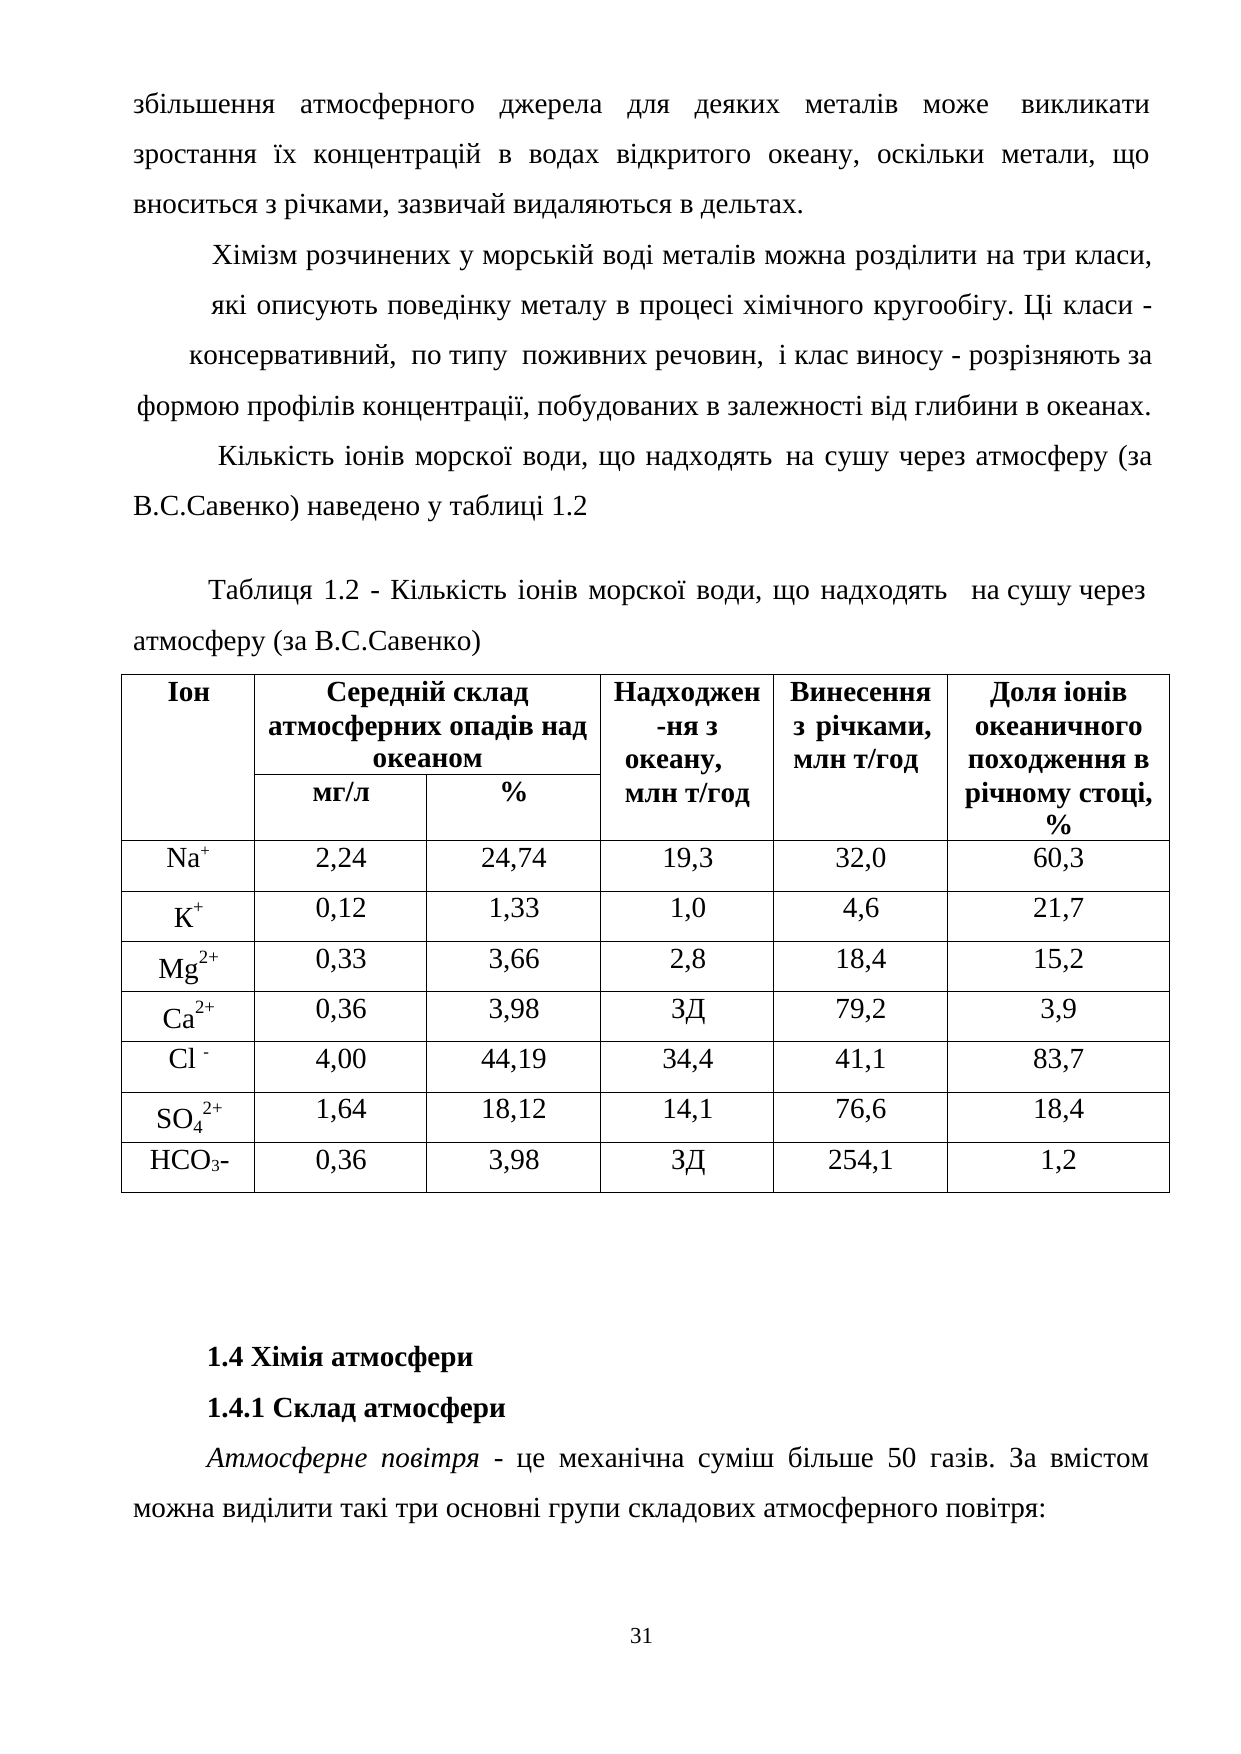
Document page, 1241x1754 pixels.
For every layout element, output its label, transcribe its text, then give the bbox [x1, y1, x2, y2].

table_cell 41,1 [774, 1042, 947, 1092]
table_cell мг/л [255, 775, 426, 840]
table_cell 0,36 [255, 1143, 426, 1192]
table_cell 18,4 [774, 942, 947, 991]
table_cell 0,12 [255, 892, 426, 941]
subtitle Хімія атмосфери [207, 1339, 1182, 1373]
table_cell 0,33 [255, 942, 426, 991]
text Атмосферне повітря - це механічна суміш більше 50 газів. За вмістом можна виділити такі три основні групи складових атмосферного повітря: [133, 1440, 1182, 1524]
table_cell 1,64 [255, 1093, 426, 1142]
table_cell 1,33 [427, 892, 600, 941]
table_header Доля іонів океаничного походження в річному стоці, % [948, 675, 1169, 840]
table_cell ЗД [601, 1143, 773, 1192]
table_cell 2,24 [255, 841, 426, 891]
table_cell Сl - [122, 1042, 254, 1092]
table_cell 60,3 [948, 841, 1169, 891]
table_cell 2,8 [601, 942, 773, 991]
table_cell 34,4 [601, 1042, 773, 1092]
table_cell 21,7 [948, 892, 1169, 941]
text збільшення атмосферного джерела для деяких металів може викликати зростання їх концентрацій в водах відкритого океану, оскільки метали, що вноситься з річками, зазвичай видаляються в дельтах. [133, 86, 1150, 220]
table_cell % [427, 775, 600, 840]
list Склад атмосфери [207, 1390, 1182, 1424]
table_cell 24,74 [427, 841, 600, 891]
table_cell 1,2 [948, 1143, 1169, 1192]
table_cell 3,98 [427, 1143, 600, 1192]
table_cell 32,0 [774, 841, 947, 891]
text Таблиця 1.2 - Кількість іонів морскої води, що надходять на сушу через атмосферу (за В.С.Савенко) [133, 572, 1151, 656]
table_header Іон [122, 675, 254, 840]
table_cell 18,12 [427, 1093, 600, 1142]
table_cell 79,2 [774, 992, 947, 1041]
text В.С.Савенко) наведено у таблиці 1.2 [133, 488, 1182, 522]
table_cell 3,9 [948, 992, 1169, 1041]
table_cell 254,1 [774, 1143, 947, 1192]
table_cell Са2+ [122, 992, 254, 1041]
table_cell К+ [122, 892, 254, 941]
table_cell 76,6 [774, 1093, 947, 1142]
table_cell Mg2+ [122, 942, 254, 991]
table_cell 3,98 [427, 992, 600, 1041]
table_cell 1,0 [601, 892, 773, 941]
table_cell 4,6 [774, 892, 947, 941]
table_cell ЗД [601, 992, 773, 1041]
table_cell 83,7 [948, 1042, 1169, 1092]
table_cell 4,00 [255, 1042, 426, 1092]
table_cell 15,2 [948, 942, 1169, 991]
table_cell НСО3- [122, 1143, 254, 1192]
table_header Винесення з річками, млн т/год [774, 675, 947, 840]
table_cell 0,36 [255, 992, 426, 1041]
table_cell SО42+ [122, 1093, 254, 1142]
table_header Середній склад атмосферних опадів над океаном [255, 675, 600, 774]
text Хімізм розчинених у морській воді металів можна розділити на три класи, які описують поведінку металу в процесі хімічного кругообігу. Ці класи - консервативний, по типу поживних речовин, і клас виносу - розрізняють за формою профілів концентрації, побудованих в залежності від глибини в океанах. Кількість іонів морскої води, що надходять на сушу через атмосферу (за [133, 237, 1152, 472]
table_cell 44,19 [427, 1042, 600, 1092]
table_cell 18,4 [948, 1093, 1169, 1142]
table_cell 14,1 [601, 1093, 773, 1142]
table_cell Na+ [122, 841, 254, 891]
table_cell 3,66 [427, 942, 600, 991]
table_header Надходжен -ня з океану, млн т/год [601, 675, 773, 840]
table_cell 19,3 [601, 841, 773, 891]
